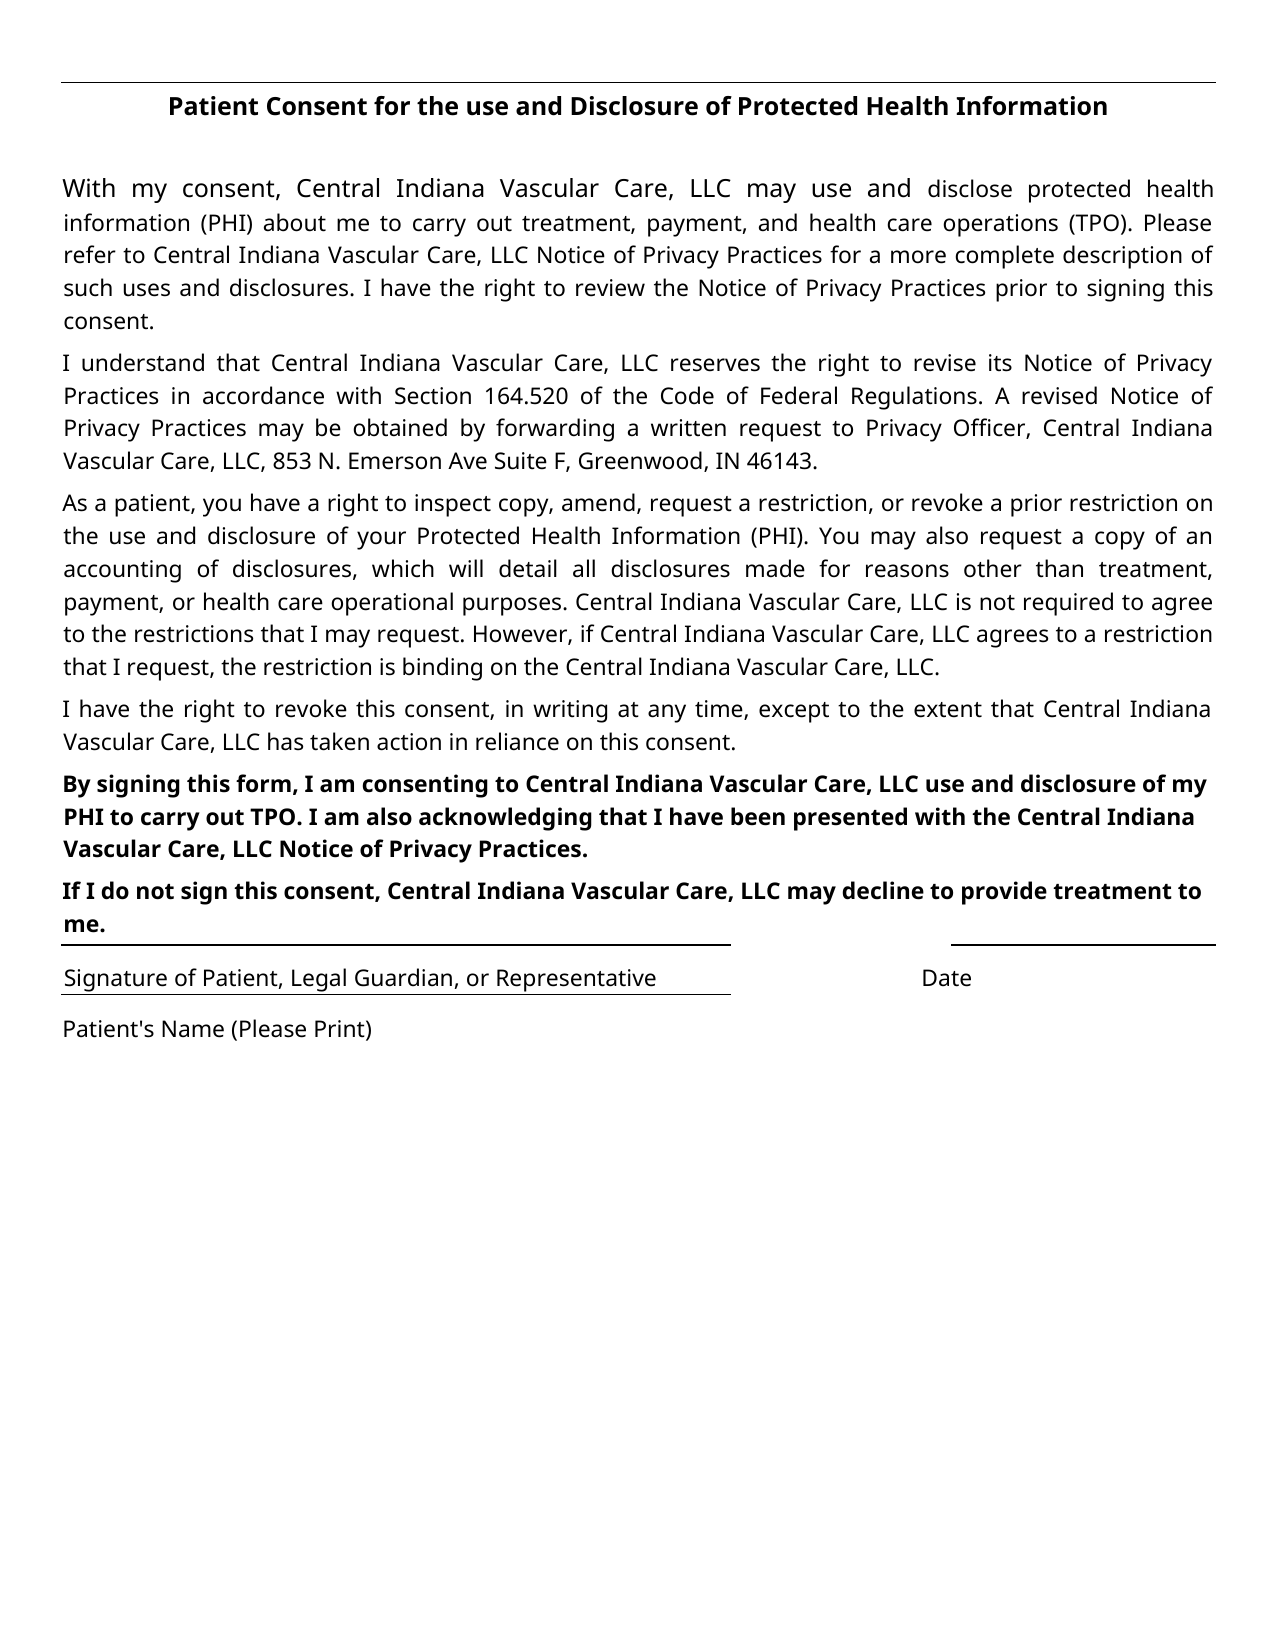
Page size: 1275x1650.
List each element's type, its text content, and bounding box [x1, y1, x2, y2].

table_header Signature of Patient, Legal Guardian, or Representative [64, 963, 921, 994]
text As a patient, you have a right to inspect copy, amend, request a restriction, or revoke a prior restriction on the use and disclosure of your Protected Health Information (PHI). You may also request a copy of an accounting of disclosures, which will detail all disclosures made for reasons other than treatment, payment, or health care operational purposes. Central Indiana Vascular Care, LLC is not required to agree to the restrictions that I may request. However, if Central Indiana Vascular Care, LLC agrees to a restriction that I request, the restriction is binding on the Central Indiana Vascular Care, LLC. [62, 487, 1214, 682]
text If I do not sign this consent, Central Indiana Vascular Care, LLC may decline to provide treatment to me. [62, 875, 1220, 939]
text I have the right to revoke this consent, in writing at any time, except to the extent that Central Indiana Vascular Care, LLC has taken action in reliance on this consent. [62, 693, 1214, 757]
subtitle Patient Consent for the use and Disclosure of Protected Health Information [57, 89, 1220, 123]
text I understand that Central Indiana Vascular Care, LLC reserves the right to revise its Notice of Privacy Practices in accordance with Section 164.520 of the Code of Federal Regulations. A revised Notice of Privacy Practices may be obtained by forwarding a written request to Privacy Officer, Central Indiana Vascular Care, LLC, 853 N. Emerson Ave Suite F, Greenwood, IN 46143. [62, 347, 1214, 476]
text By signing this form, I am consenting to Central Indiana Vascular Care, LLC use and disclosure of my PHI to carry out TPO. I am also acknowledging that I have been presented with the Central Indiana Vascular Care, LLC Notice of Privacy Practices. [62, 768, 1220, 864]
text With my consent, Central Indiana Vascular Care, LLC may use and disclose protected health information (PHI) about me to carry out treatment, payment, and health care operations (TPO). Please refer to Central Indiana Vascular Care, LLC Notice of Privacy Practices for a more complete description of such uses and disclosures. I have the right to review the Notice of Privacy Practices prior to signing this consent. [62, 171, 1214, 336]
table_header Date [921, 963, 976, 994]
text Patient's Name (Please Print) [62, 1013, 1214, 1044]
